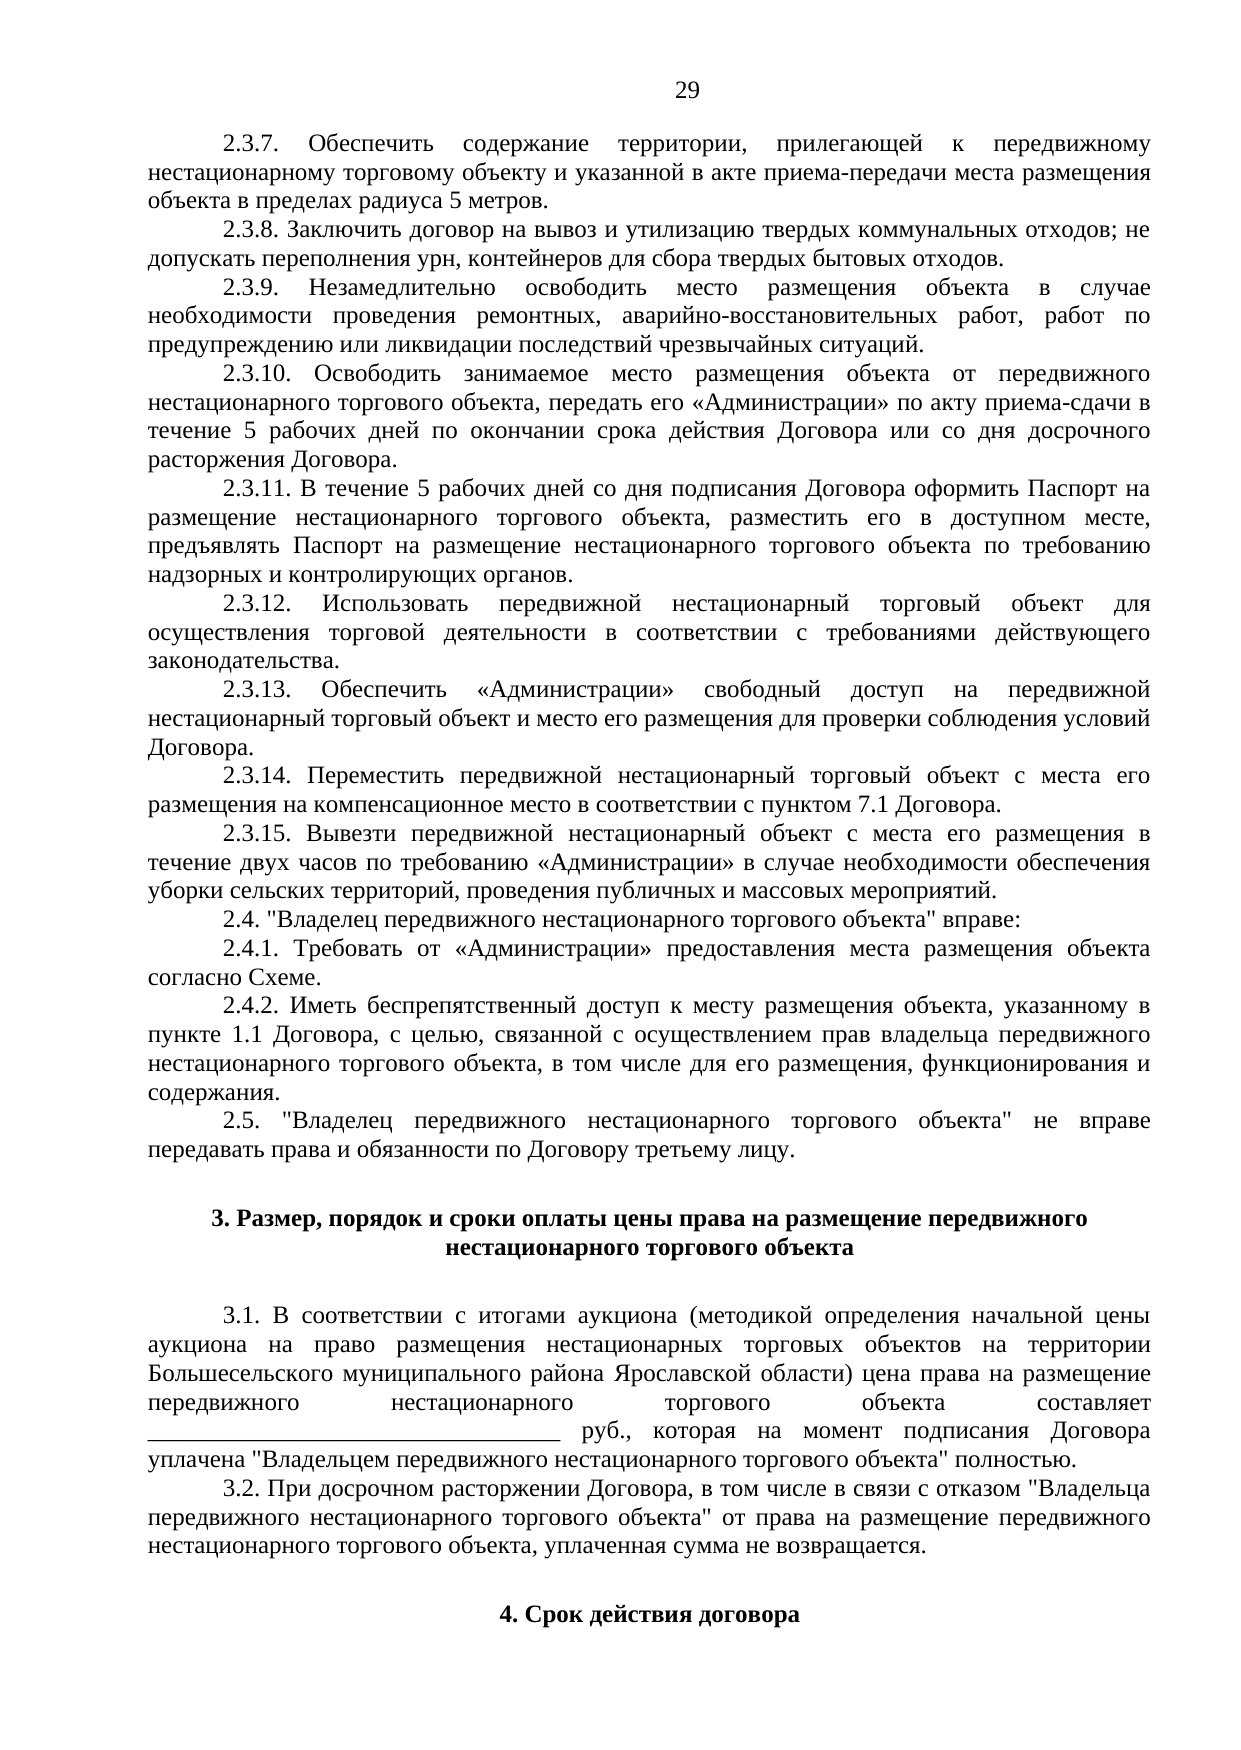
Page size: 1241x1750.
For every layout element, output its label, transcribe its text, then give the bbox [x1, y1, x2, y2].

text 2.4.2. Иметь беспрепятственный доступ к месту размещения объекта, указанному в пункте 1.1 Договора, с целью, связанной с осуществлением прав владельца передвижного нестационарного торгового объекта, в том числе для его размещения, функционирования и содержания. [148, 990, 1152, 1105]
subtitle 4. Срок действия договора [148, 1599, 1152, 1628]
text 2.3.9. Незамедлительно освободить место размещения объекта в случае необходимости проведения ремонтных, аварийно-восстановительных работ, работ по предупреждению или ликвидации последствий чрезвычайных ситуаций. [148, 272, 1152, 358]
text 2.4. "Владелец передвижного нестационарного торгового объекта" вправе: [148, 904, 1152, 933]
text 3.1. В соответствии с итогами аукциона (методикой определения начальной цены аукциона на право размещения нестационарных торговых объектов на территории Большесельского муниципального района Ярославской области) цена права на размещение передвижного нестационарного торгового объекта составляет _________________________________ руб., которая на момент подписания Договора уплачена "Владельцем передвижного нестационарного торгового объекта" полностью. [148, 1300, 1152, 1473]
text 2.3.7. Обеспечить содержание территории, прилегающей к передвижному нестационарному торговому объекту и указанной в акте приема-передачи места размещения объекта в пределах радиуса 5 метров. [148, 128, 1152, 214]
text 2.3.12. Использовать передвижной нестационарный торговый объект для осуществления торговой деятельности в соответствии с требованиями действующего законодательства. [148, 588, 1152, 674]
text 2.5. "Владелец передвижного нестационарного торгового объекта" не вправе передавать права и обязанности по Договору третьему лицу. [148, 1105, 1152, 1163]
text 2.3.13. Обеспечить «Администрации» свободный доступ на передвижной нестационарный торговый объект и место его размещения для проверки соблюдения условий Договора. [148, 674, 1152, 760]
text 2.3.10. Освободить занимаемое место размещения объекта от передвижного нестационарного торгового объекта, передать его «Администрации» по акту приема-сдачи в течение 5 рабочих дней по окончании срока действия Договора или со дня досрочного расторжения Договора. [148, 358, 1152, 473]
text 2.3.8. Заключить договор на вывоз и утилизацию твердых коммунальных отходов; не допускать переполнения урн, контейнеров для сбора твердых бытовых отходов. [148, 214, 1152, 272]
subtitle 3. Размер, порядок и сроки оплаты цены права на размещение передвижного нестационарного торгового объекта [148, 1203, 1152, 1260]
text 2.3.15. Вывезти передвижной нестационарный объект с места его размещения в течение двух часов по требованию «Администрации» в случае необходимости обеспечения уборки сельских территорий, проведения публичных и массовых мероприятий. [148, 818, 1152, 904]
text 2.3.11. В течение 5 рабочих дней со дня подписания Договора оформить Паспорт на размещение нестационарного торгового объекта, разместить его в доступном месте, предъявлять Паспорт на размещение нестационарного торгового объекта по требованию надзорных и контролирующих органов. [148, 473, 1152, 588]
text 2.4.1. Требовать от «Администрации» предоставления места размещения объекта согласно Схеме. [148, 933, 1152, 990]
text 3.2. При досрочном расторжении Договора, в том числе в связи с отказом "Владельца передвижного нестационарного торгового объекта" от права на размещение передвижного нестационарного торгового объекта, уплаченная сумма не возвращается. [148, 1473, 1152, 1559]
text 2.3.14. Переместить передвижной нестационарный торговый объект с места его размещения на компенсационное место в соответствии с пунктом 7.1 Договора. [148, 760, 1152, 818]
